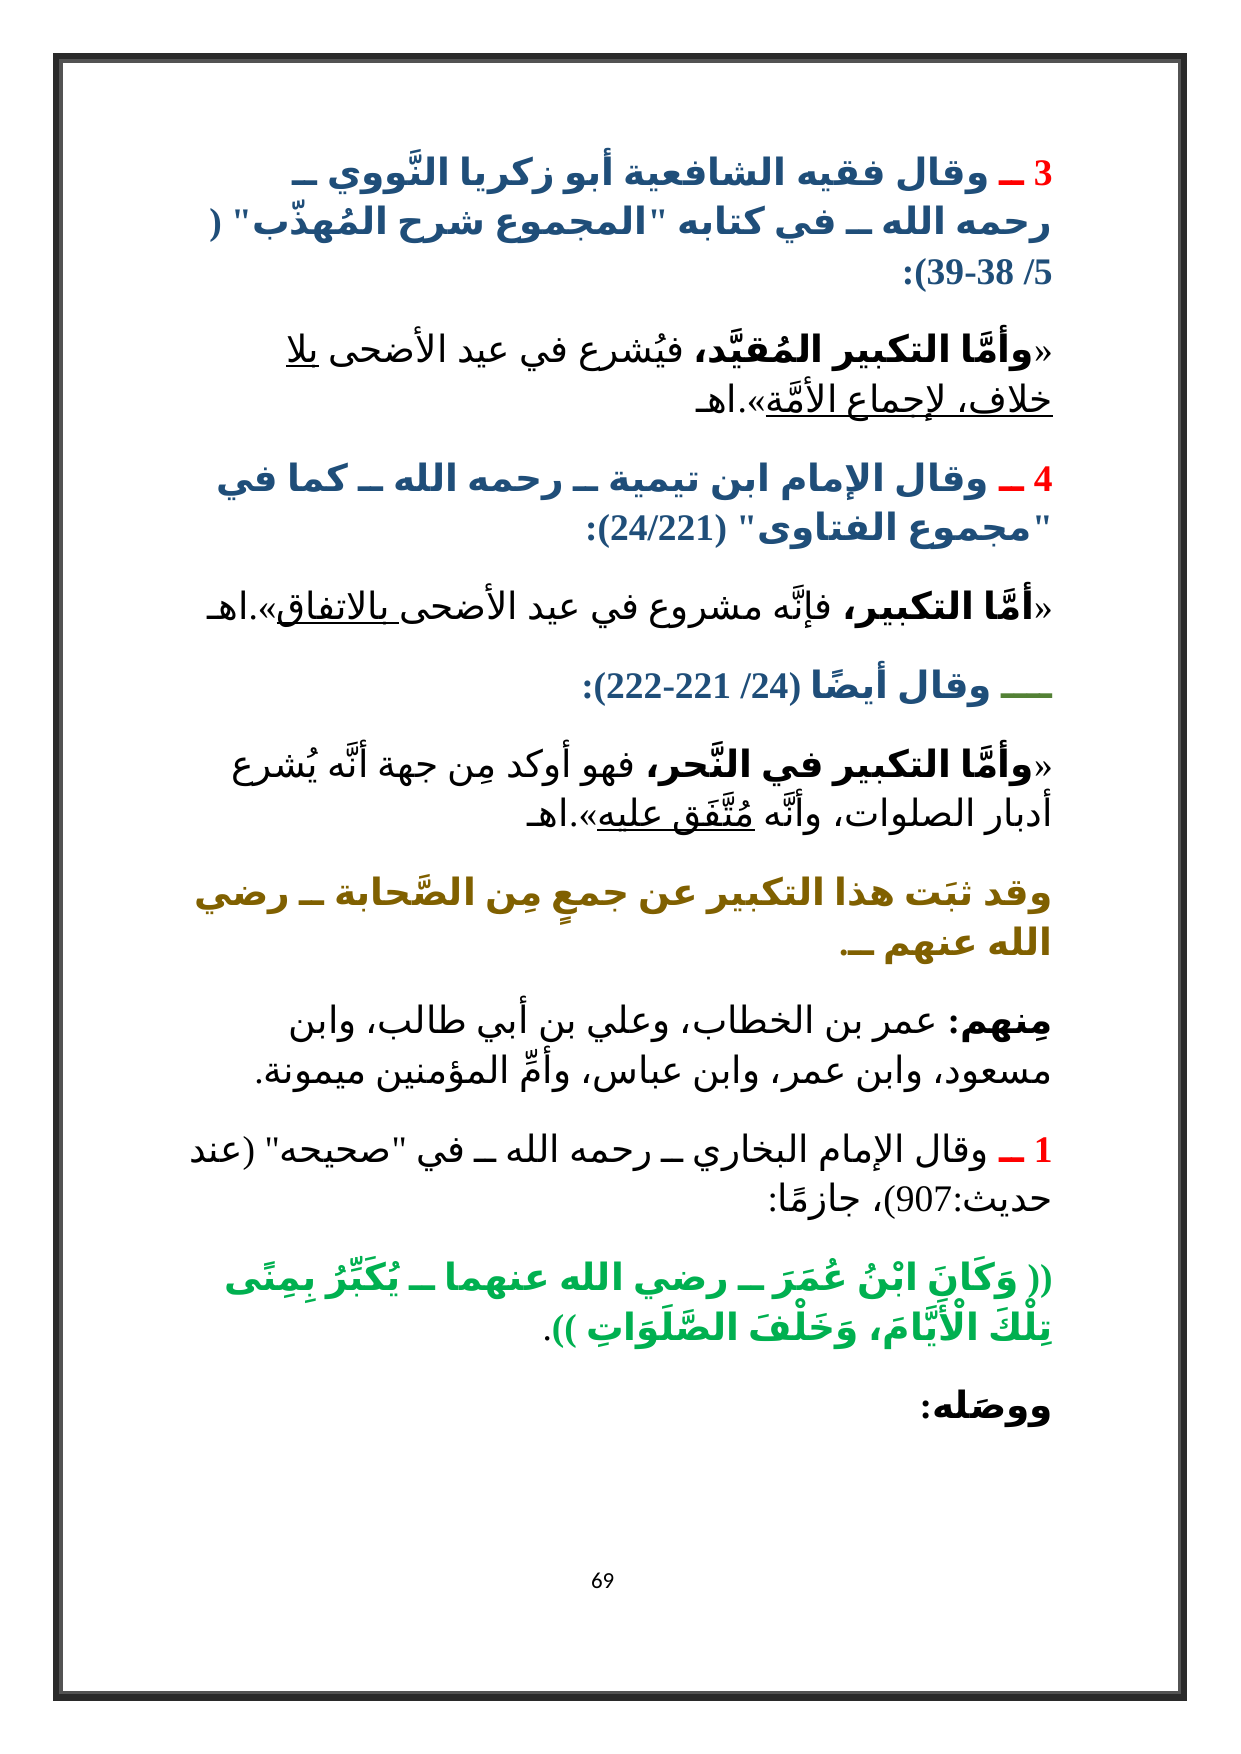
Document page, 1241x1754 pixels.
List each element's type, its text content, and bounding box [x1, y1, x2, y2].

text 1 ــ وقال الإمام البخاري ــ رحمه الله ــ في "صحيحه" (عند حديث:907)، جازمًا: [187, 1127, 1053, 1220]
text «أمَّا التكبير، فإنَّه مشروع في عيد الأضحى بالاتفاق».اهـ [187, 584, 1053, 628]
text ووصَله: [187, 1384, 1053, 1427]
text 3 ــ وقال فقيه الشافعية أبو زكريا النَّووي ــ رحمه الله ــ في كتابه "المجموع شرح المُهذّب" (5/ 38-39): [187, 150, 1053, 292]
text «وأمَّا التكبير المُقيَّد، فيُشرع في عيد الأضحى بلا خلاف، لإجماع الأمَّة».اهـ [187, 328, 1053, 421]
text وقد ثبَت هذا التكبير عن جمعٍ مِن الصَّحابة ــ رضي الله عنهم ــ. [187, 870, 1053, 963]
text «وأمَّا التكبير في النَّحر، فهو أوكد مِن جهة أنَّه يُشرع أدبار الصلوات، وأنَّه مُتَّفَق عليه».اهـ [187, 742, 1053, 835]
text مِنهم: عمر بن الخطاب، وعلي بن أبي طالب، وابن مسعود، وابن عمر، وابن عباس، وأمِّ المؤمنين ميمونة. [187, 999, 1053, 1091]
text 4 ــ وقال الإمام ابن تيمية ــ رحمه الله ــ كما في "مجموع الفتاوى" (24/221): [187, 456, 1053, 549]
text ــــ وقال أيضًا (24/ 221-222): [187, 663, 1053, 706]
text (( وَكَانَ ابْنُ عُمَرَ ــ رضي الله عنهما ــ يُكَبِّرُ بِمِنًى تِلْكَ الْأَيَّامَ، وَخَلْفَ الصَّلَوَاتِ )). [187, 1255, 1053, 1348]
